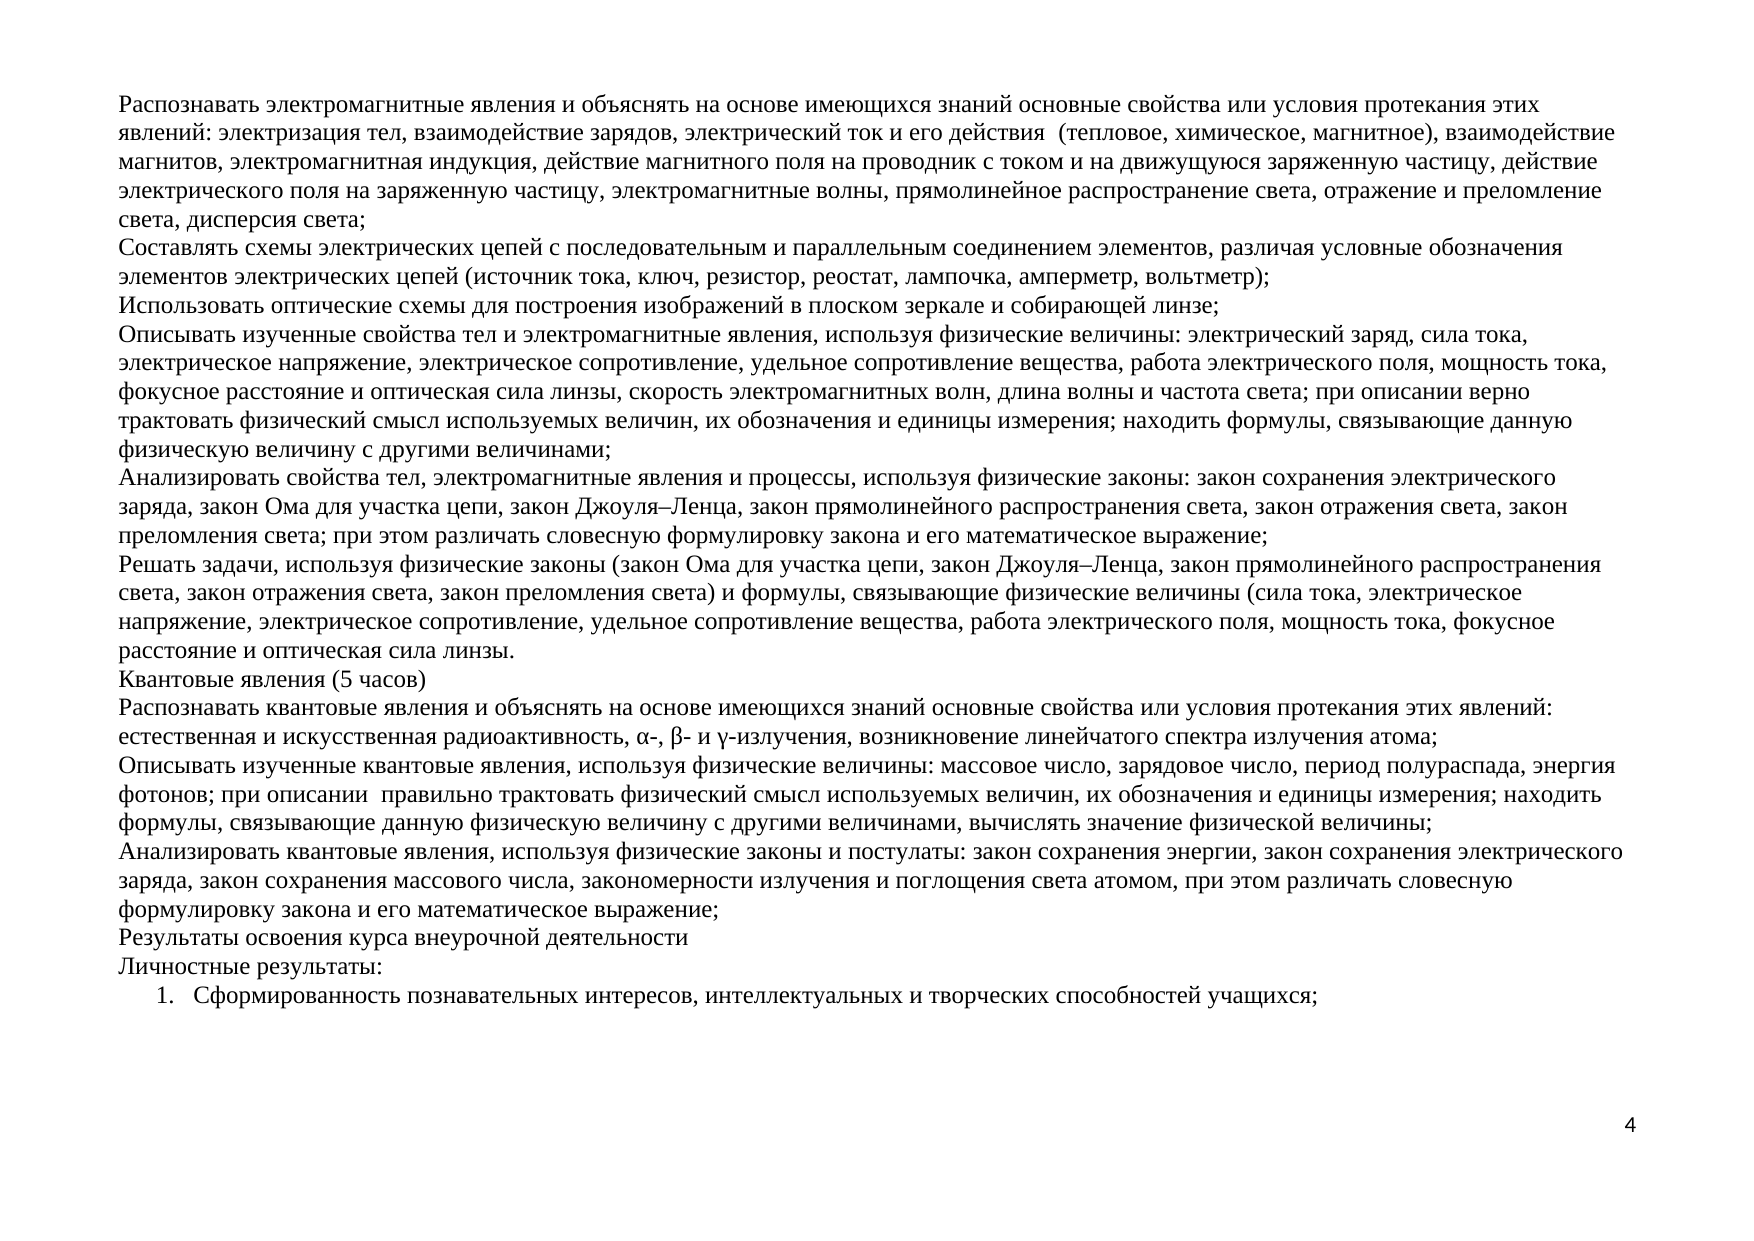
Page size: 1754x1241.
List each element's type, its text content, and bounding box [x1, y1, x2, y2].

text Решать задачи, используя физические законы (закон Ома для участка цепи, закон Джоуля–Ленца, закон прямолинейного распространения света, закон отражения света, закон преломления света) и формулы, связывающие физические величины (сила тока, электрическое напряжение, электрическое сопротивление, удельное сопротивление вещества, работа электрического поля, мощность тока, фокусное расстояние и оптическая сила линзы. [118, 549, 1636, 664]
text Использовать оптические схемы для построения изображений в плоском зеркале и собирающей линзе; [118, 290, 1636, 319]
text Составлять схемы электрических цепей с последовательным и параллельным соединением элементов, различая условные обозначения элементов электрических цепей (источник тока, ключ, резистор, реостат, лампочка, амперметр, вольтметр); [118, 232, 1636, 290]
text Анализировать свойства тел, электромагнитные явления и процессы, используя физические законы: закон сохранения электрического заряда, закон Ома для участка цепи, закон Джоуля–Ленца, закон прямолинейного распространения света, закон отражения света, закон преломления света; при этом различать словесную формулировку закона и его математическое выражение; [118, 462, 1636, 549]
list Сформированность познавательных интересов, интеллектуальных и творческих способностей учащихся; [156, 980, 1636, 1009]
text Описывать изученные свойства тел и электромагнитные явления, используя физические величины: электрический заряд, сила тока, электрическое напряжение, электрическое сопротивление, удельное сопротивление вещества, работа электрического поля, мощность тока, фокусное расстояние и оптическая сила линзы, скорость электромагнитных волн, длина волны и частота света; при описании верно трактовать физический смысл используемых величин, их обозначения и единицы измерения; находить формулы, связывающие данную физическую величину с другими величинами; [118, 319, 1636, 462]
text Анализировать квантовые явления, используя физические законы и постулаты: закон сохранения энергии, закон сохранения электрического заряда, закон сохранения массового числа, закономерности излучения и поглощения света атомом, при этом различать словесную формулировку закона и его математическое выражение; [118, 836, 1636, 922]
text Распознавать электромагнитные явления и объяснять на основе имеющихся знаний основные свойства или условия протекания этих явлений: электризация тел, взаимодействие зарядов, электрический ток и его действия (тепловое, химическое, магнитное), взаимодействие магнитов, электромагнитная индукция, действие магнитного поля на проводник с током и на движущуюся заряженную частицу, действие электрического поля на заряженную частицу, электромагнитные волны, прямолинейное распространение света, отражение и преломление света, дисперсия света; [118, 89, 1636, 232]
text Личностные результаты: [118, 951, 1636, 980]
text Распознавать квантовые явления и объяснять на основе имеющихся знаний основные свойства или условия протекания этих явлений: естественная и искусственная радиоактивность, α-, β- и γ-излучения, возникновение линейчатого спектра излучения атома; [118, 692, 1636, 750]
text Описывать изученные квантовые явления, используя физические величины: массовое число, зарядовое число, период полураспада, энергия фотонов; при описании правильно трактовать физический смысл используемых величин, их обозначения и единицы измерения; находить формулы, связывающие данную физическую величину с другими величинами, вычислять значение физической величины; [118, 750, 1636, 836]
text Результаты освоения курса внеурочной деятельности [118, 922, 1636, 951]
text Квантовые явления (5 часов) [118, 664, 1636, 692]
